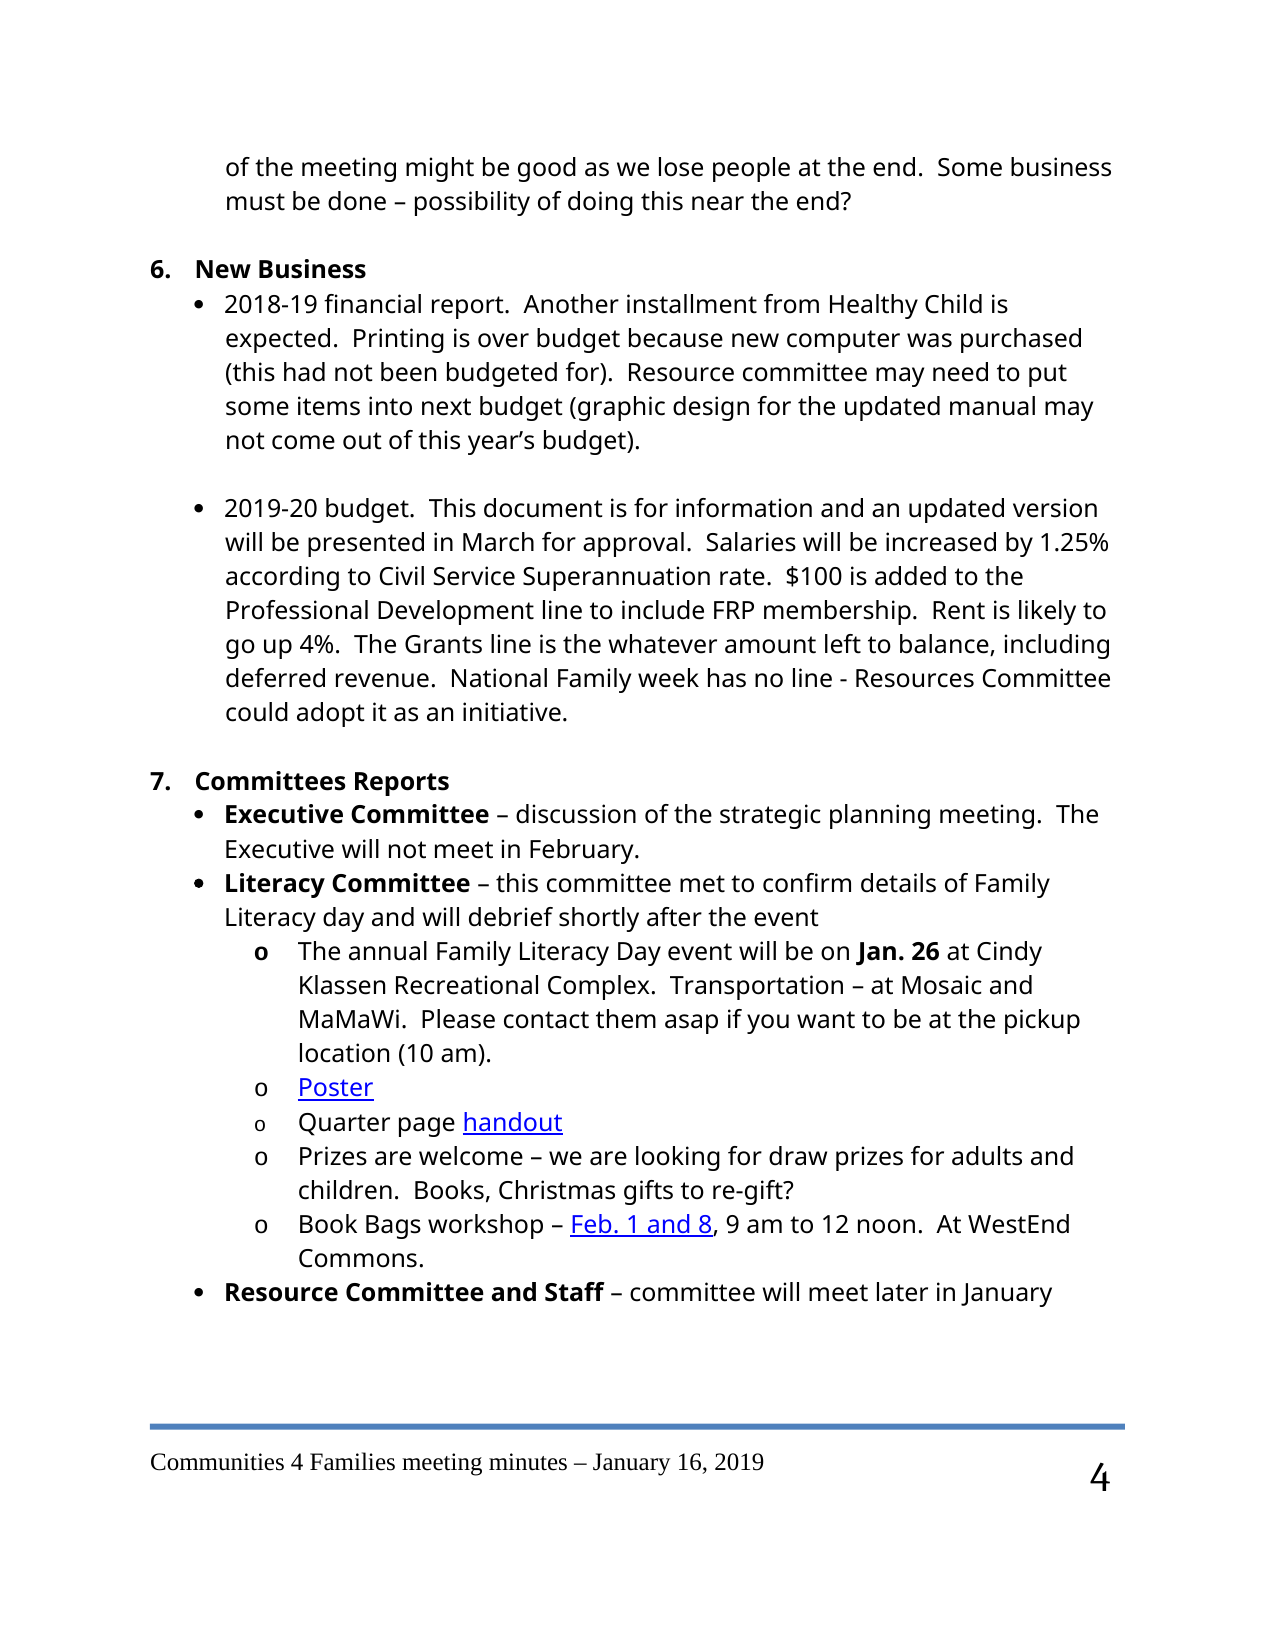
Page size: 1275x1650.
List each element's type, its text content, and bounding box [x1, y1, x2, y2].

list Literacy Committee – this committee met to confirm details of Family Literacy day and will debrief shortly after the event [194, 865, 1125, 933]
list The annual Family Literacy Day event will be on Jan. 26 at Cindy Klassen Recreational Complex. Transportation – at Mosaic and MaMaWi. Please contact them asap if you want to be at the pickup location (10 am). [253, 933, 1125, 1070]
list Committees Reports [150, 763, 1125, 797]
list New Business [150, 252, 1125, 286]
list Executive Committee – discussion of the strategic planning meeting. The Executive will not meet in February. [194, 797, 1125, 865]
list Quarter page handout [253, 1104, 1125, 1138]
list Book Bags workshop – Feb. 1 and 8, 9 am to 12 noon. At WestEnd Commons. [253, 1207, 1125, 1275]
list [194, 150, 1125, 218]
list Resource Committee and Staff – committee will meet later in January [194, 1275, 1125, 1309]
list Prizes are welcome – we are looking for draw prizes for adults and children. Books, Christmas gifts to re-gift? [253, 1138, 1125, 1207]
list Poster [253, 1070, 1125, 1104]
list 2019-20 budget. This document is for information and an updated version will be presented in March for approval. Salaries will be increased by 1.25% according to Civil Service Superannuation rate. $100 is added to the Professional Development line to include FRP membership. Rent is likely to go up 4%. The Grants line is the whatever amount left to balance, including deferred revenue. National Family week has no line - Resources Committee could adopt it as an initiative. [194, 491, 1125, 729]
list 2018-19 financial report. Another installment from Healthy Child is expected. Printing is over budget because new computer was purchased (this had not been budgeted for). Resource committee may need to put some items into next budget (graphic design for the updated manual may not come out of this year’s budget). [194, 286, 1125, 457]
